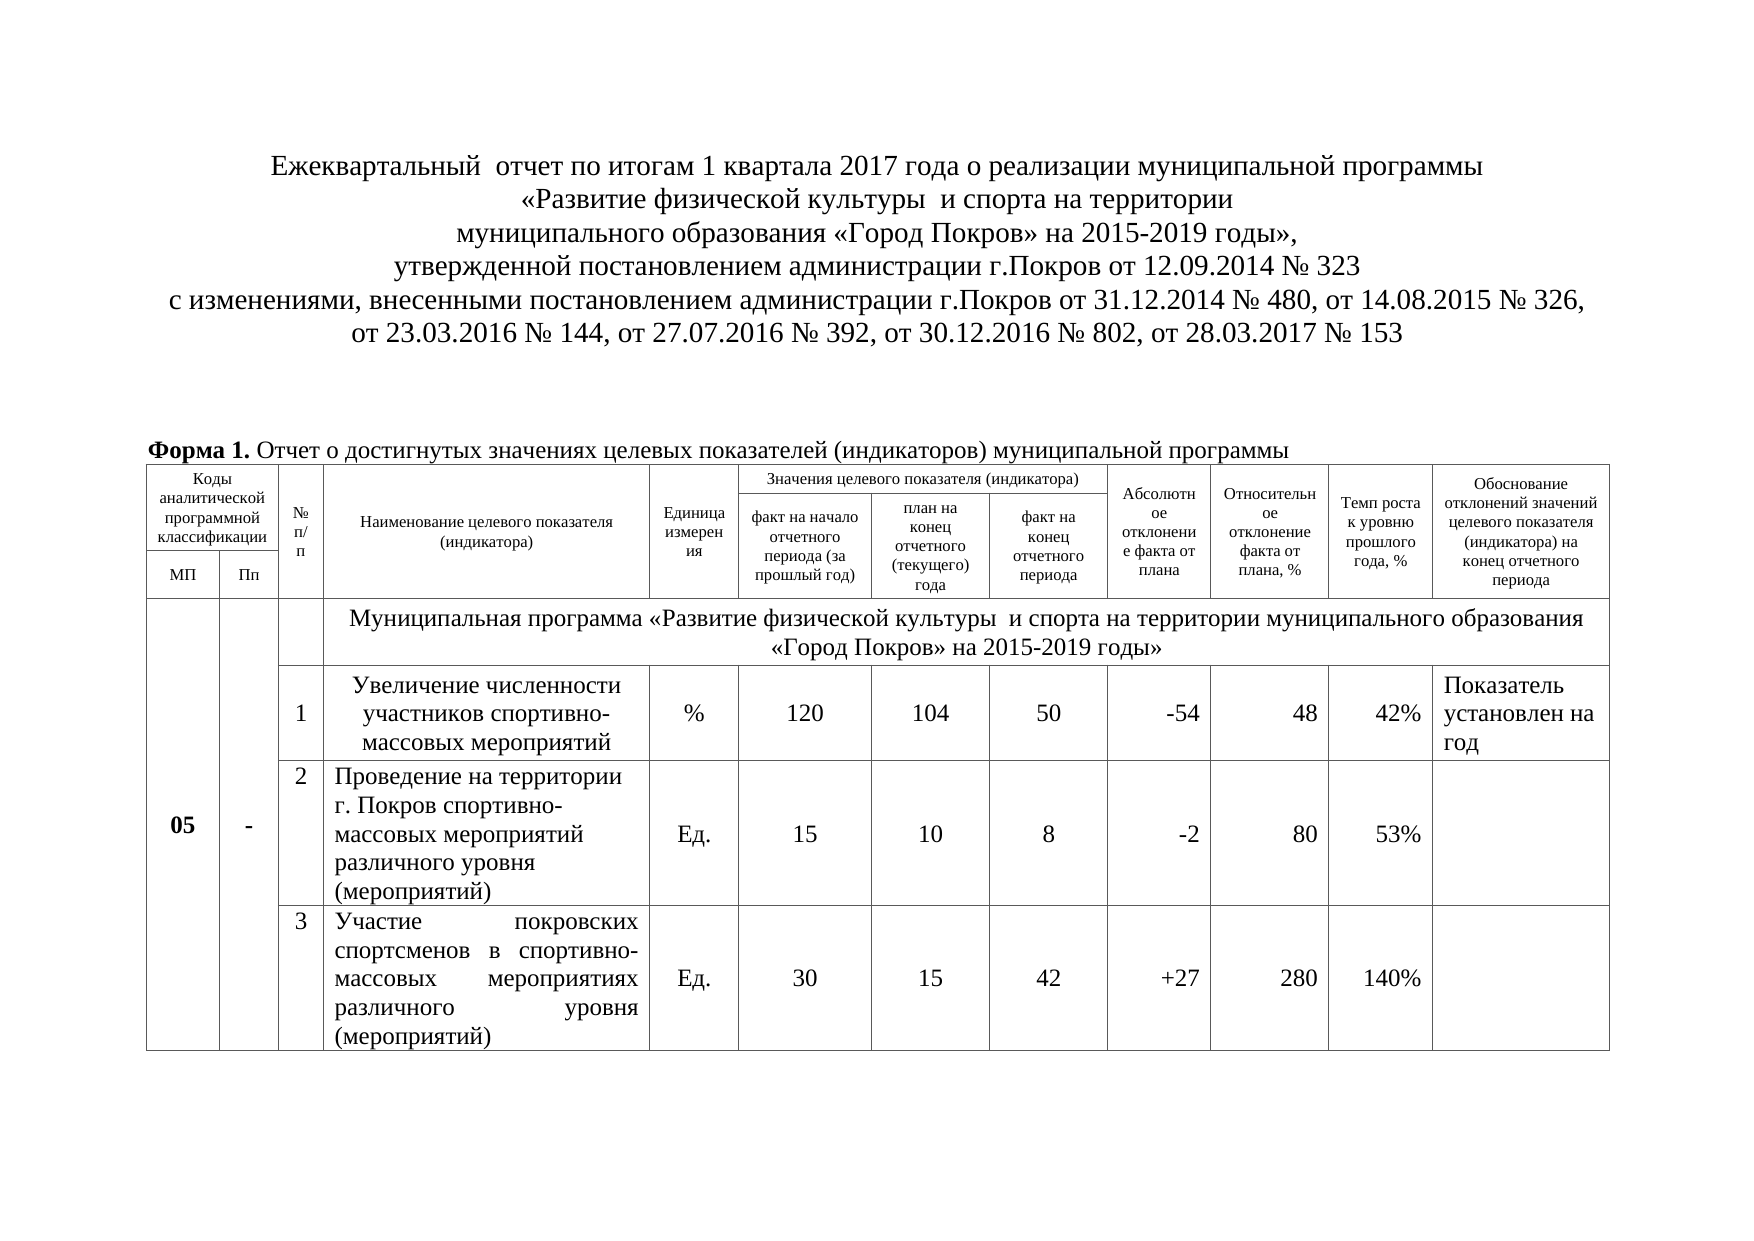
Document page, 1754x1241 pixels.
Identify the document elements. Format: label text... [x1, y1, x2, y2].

table_cell [1433, 761, 1609, 905]
table_cell - [220, 599, 278, 1050]
table_header Темп роста к уровню прошлого года, % [1329, 465, 1432, 598]
table_cell 42% [1329, 666, 1432, 760]
table_cell 53% [1329, 761, 1432, 905]
table_header Коды аналитической программной классификации [147, 465, 278, 550]
table_cell МП [147, 551, 219, 598]
text муниципального образования «Город Покров» на 2015-2019 годы», [148, 215, 1606, 248]
table_cell 104 [872, 666, 989, 760]
table_header Абсолютное отклонение факта от плана [1108, 465, 1210, 598]
text с изменениями, внесенными постановлением администрации г.Покров от 31.12.2014 № 480, от 14.08.2015 № 326, [148, 282, 1606, 315]
table_cell 42 [990, 906, 1107, 1050]
table_cell Муниципальная программа «Развитие физической культуры и спорта на территории муниципального образования «Город Покров» на 2015-2019 годы» [324, 599, 1609, 664]
table_cell Участие покровских спортсменов в спортивно-массовых мероприятиях различного уровня (мероприятий) [324, 906, 649, 1050]
text Форма 1. Отчет о достигнутых значениях целевых показателей (индикаторов) муниципальной программы [148, 435, 1606, 464]
table_cell 05 [147, 599, 219, 1050]
table_header Наименование целевого показателя (индикатора) [324, 465, 649, 598]
table_cell Ед. [650, 906, 738, 1050]
table_cell 48 [1211, 666, 1328, 760]
table_cell % [650, 666, 738, 760]
table_header Относительное отклонение факта от плана, % [1211, 465, 1328, 598]
text Ежеквартальный отчет по итогам 1 квартала 2017 года о реализации муниципальной программы [148, 148, 1606, 181]
table_cell 280 [1211, 906, 1328, 1050]
table_cell +27 [1108, 906, 1210, 1050]
table_cell Показатель установлен на год [1433, 666, 1609, 760]
text «Развитие физической культуры и спорта на территории [148, 181, 1606, 215]
table_cell -54 [1108, 666, 1210, 760]
table_cell факт на конец отчетного периода [990, 494, 1107, 598]
table_cell 80 [1211, 761, 1328, 905]
text от 23.03.2016 № 144, от 27.07.2016 № 392, от 30.12.2016 № 802, от 28.03.2017 № 153 [148, 315, 1606, 349]
table_cell 120 [739, 666, 871, 760]
table_cell 140% [1329, 906, 1432, 1050]
table_cell 15 [872, 906, 989, 1050]
table_cell Пп [220, 551, 278, 598]
table_cell -2 [1108, 761, 1210, 905]
table_header Значения целевого показателя (индикатора) [739, 465, 1107, 492]
table_cell 30 [739, 906, 871, 1050]
table_cell 8 [990, 761, 1107, 905]
text утвержденной постановлением администрации г.Покров от 12.09.2014 № 323 [148, 248, 1606, 282]
table_cell Увеличение численности участников спортивно-массовых мероприятий [324, 666, 649, 760]
table_cell [1433, 906, 1609, 1050]
table_header № п/п [279, 465, 323, 598]
table_cell 10 [872, 761, 989, 905]
table_header Единица измерения [650, 465, 738, 598]
table_cell [279, 599, 323, 664]
table_cell Ед. [650, 761, 738, 905]
table_cell план на конец отчетного (текущего) года [872, 494, 989, 598]
table_header Обоснование отклонений значений целевого показателя (индикатора) на конец отчетного периода [1433, 465, 1609, 598]
table_cell 50 [990, 666, 1107, 760]
table_cell 1 [279, 666, 323, 760]
table_cell факт на начало отчетного периода (за прошлый год) [739, 494, 871, 598]
table_cell Проведение на территории г. Покров спортивно-массовых мероприятий различного уровня (мероприятий) [324, 761, 649, 905]
table_cell 2 [279, 761, 323, 905]
table_cell 15 [739, 761, 871, 905]
table_cell 3 [279, 906, 323, 1050]
